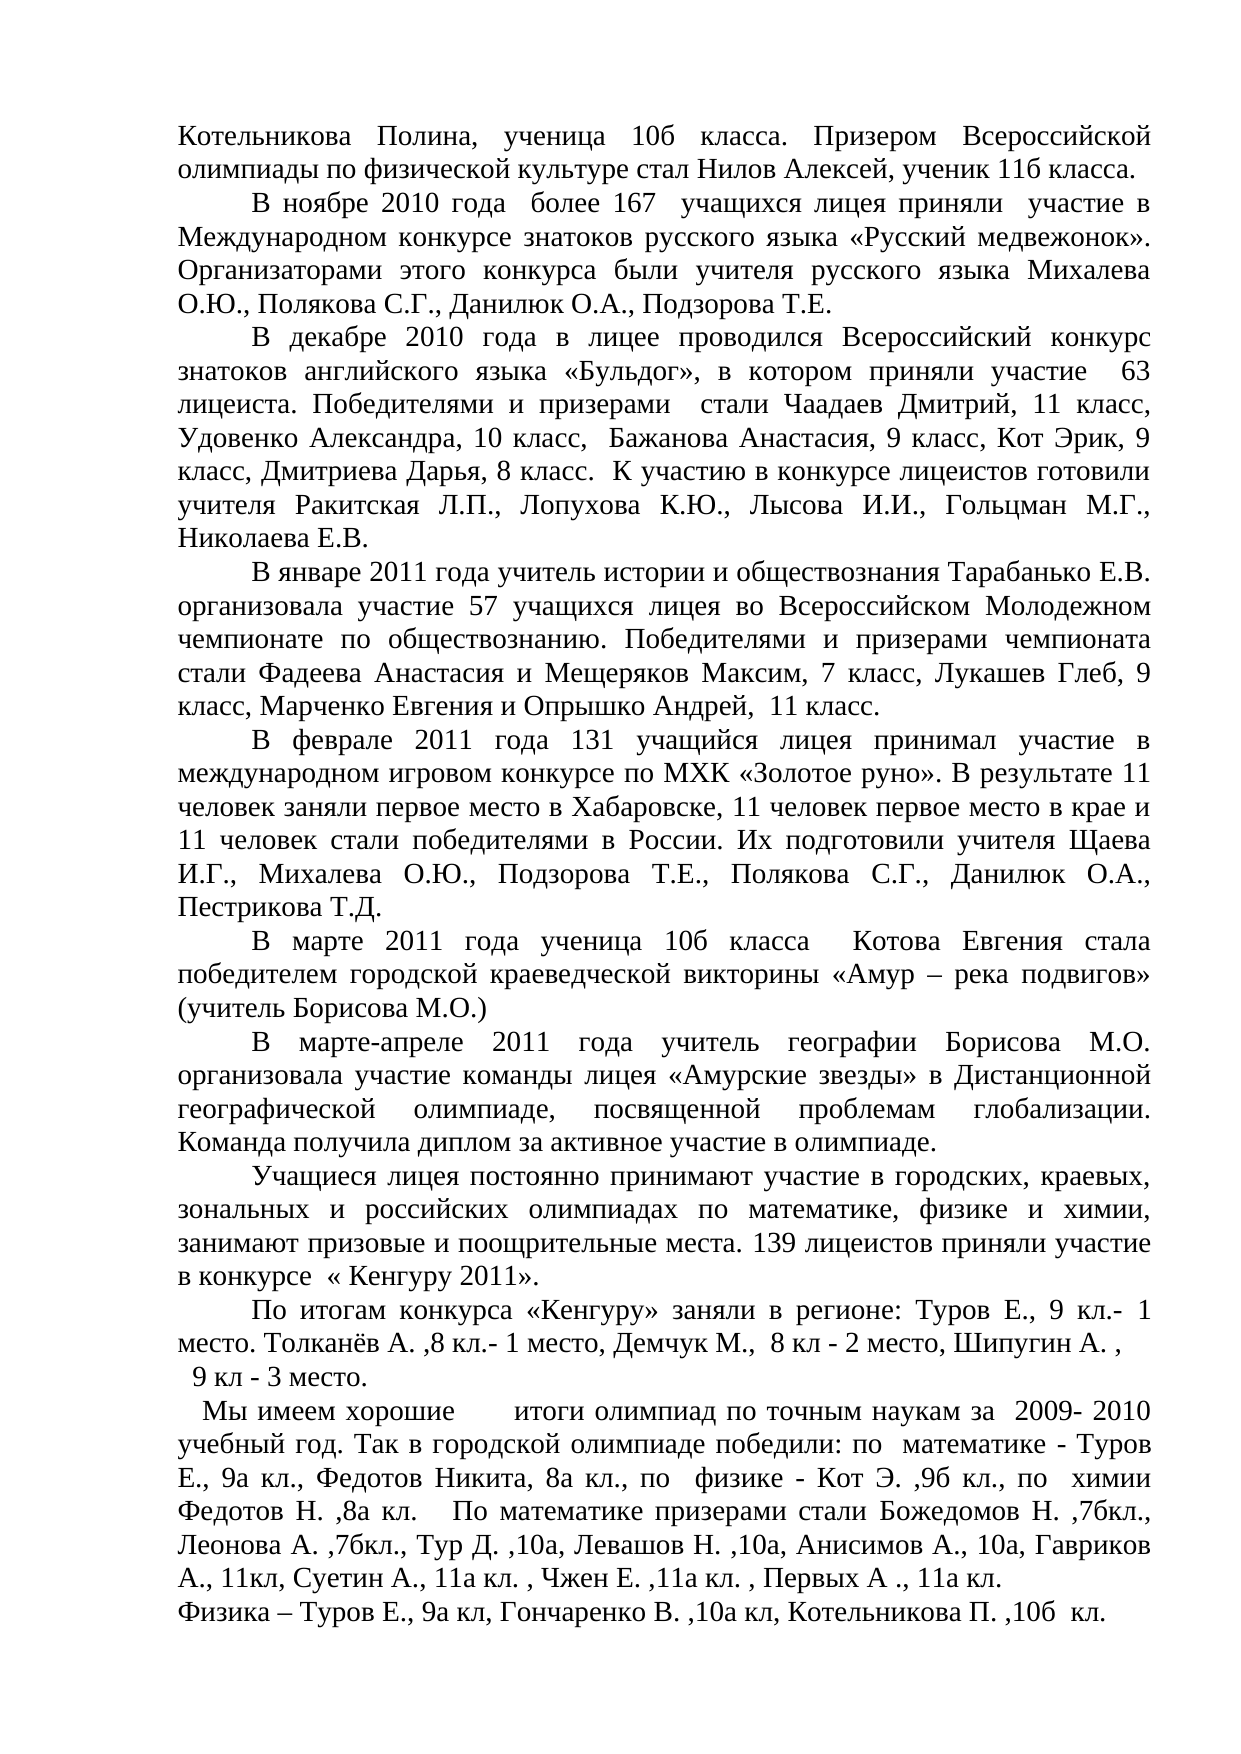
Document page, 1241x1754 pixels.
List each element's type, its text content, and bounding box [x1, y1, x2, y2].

text В марте-апреле 2011 года учитель географии Борисова М.О. организовала участие команды лицея «Амурские звезды» в Дистанционной географической олимпиаде, посвященной проблемам глобализации. Команда получила диплом за активное участие в олимпиаде. [177, 1024, 1152, 1158]
text В январе 2011 года учитель истории и обществознания Тарабанько Е.В. организовала участие 57 учащихся лицея во Всероссийском Молодежном чемпионате по обществознанию. Победителями и призерами чемпионата стали Фадеева Анастасия и Мещеряков Максим, 7 класс, Лукашев Глеб, 9 класс, Марченко Евгения и Опрышко Андрей, 11 класс. [177, 554, 1152, 722]
text В декабре 2010 года в лицее проводился Всероссийский конкурс знатоков английского языка «Бульдог», в котором приняли участие 63 лицеиста. Победителями и призерами стали Чаадаев Дмитрий, 11 класс, Удовенко Александра, 10 класс, Бажанова Анастасия, 9 класс, Кот Эрик, 9 класс, Дмитриева Дарья, 8 класс. К участию в конкурсе лицеистов готовили учителя Ракитская Л.П., Лопухова К.Ю., Лысова И.И., Гольцман М.Г., Николаева Е.В. [177, 319, 1152, 554]
text В феврале 2011 года 131 учащийся лицея принимал участие в международном игровом конкурсе по МХК «Золотое руно». В результате 11 человек заняли первое место в Хабаровске, 11 человек первое место в крае и 11 человек стали победителями в России. Их подготовили учителя Щаева И.Г., Михалева О.Ю., Подзорова Т.Е., Полякова С.Г., Данилюк О.А., Пестрикова Т.Д. [177, 722, 1152, 923]
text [177, 118, 1152, 185]
text В марте 2011 года ученица 10б класса Котова Евгения стала победителем городской краеведческой викторины «Амур – река подвигов» (учитель Борисова М.О.) [177, 923, 1152, 1024]
text Учащиеся лицея постоянно принимают участие в городских, краевых, зональных и российских олимпиадах по математике, физике и химии, занимают призовые и поощрительные места. 139 лицеистов приняли участие в конкурсе « Кенгуру 2011». [177, 1158, 1152, 1292]
text По итогам конкурса «Кенгуру» заняли в регионе: Туров Е., 9 кл.- 1 место. Толканёв А. ,8 кл.- 1 место, Демчук М., 8 кл - 2 место, Шипугин А. , [177, 1292, 1152, 1359]
text Мы имеем хорошие итоги олимпиад по точным наукам за 2009- 2010 учебный год. Так в городской олимпиаде победили: по математике - Туров Е., 9а кл., Федотов Никита, 8а кл., по физике - Кот Э. ,9б кл., по химии Федотов Н. ,8а кл. По математике призерами стали Божедомов Н. ,7бкл., Леонова А. ,7бкл., Тур Д. ,10a, Левашов Н. ,10а, Анисимов А., 10а, Гавриков А., 11кл, Суетин А., 11а кл. , Чжен Е. ,11а кл. , Первых А ., 11а кл. [177, 1393, 1152, 1594]
text В ноябре 2010 года более 167 учащихся лицея приняли участие в Международном конкурсе знатоков русского языка «Русский медвежонок». Организаторами этого конкурса были учителя русского языка Михалева О.Ю., Полякова С.Г., Данилюк О.А., Подзорова Т.Е. [177, 185, 1152, 319]
text 9 кл - 3 место. [177, 1359, 1152, 1393]
text Физика – Туров Е., 9а кл, Гончаренко В. ,10а кл, Котельникова П. ,10б кл. [177, 1594, 1152, 1627]
